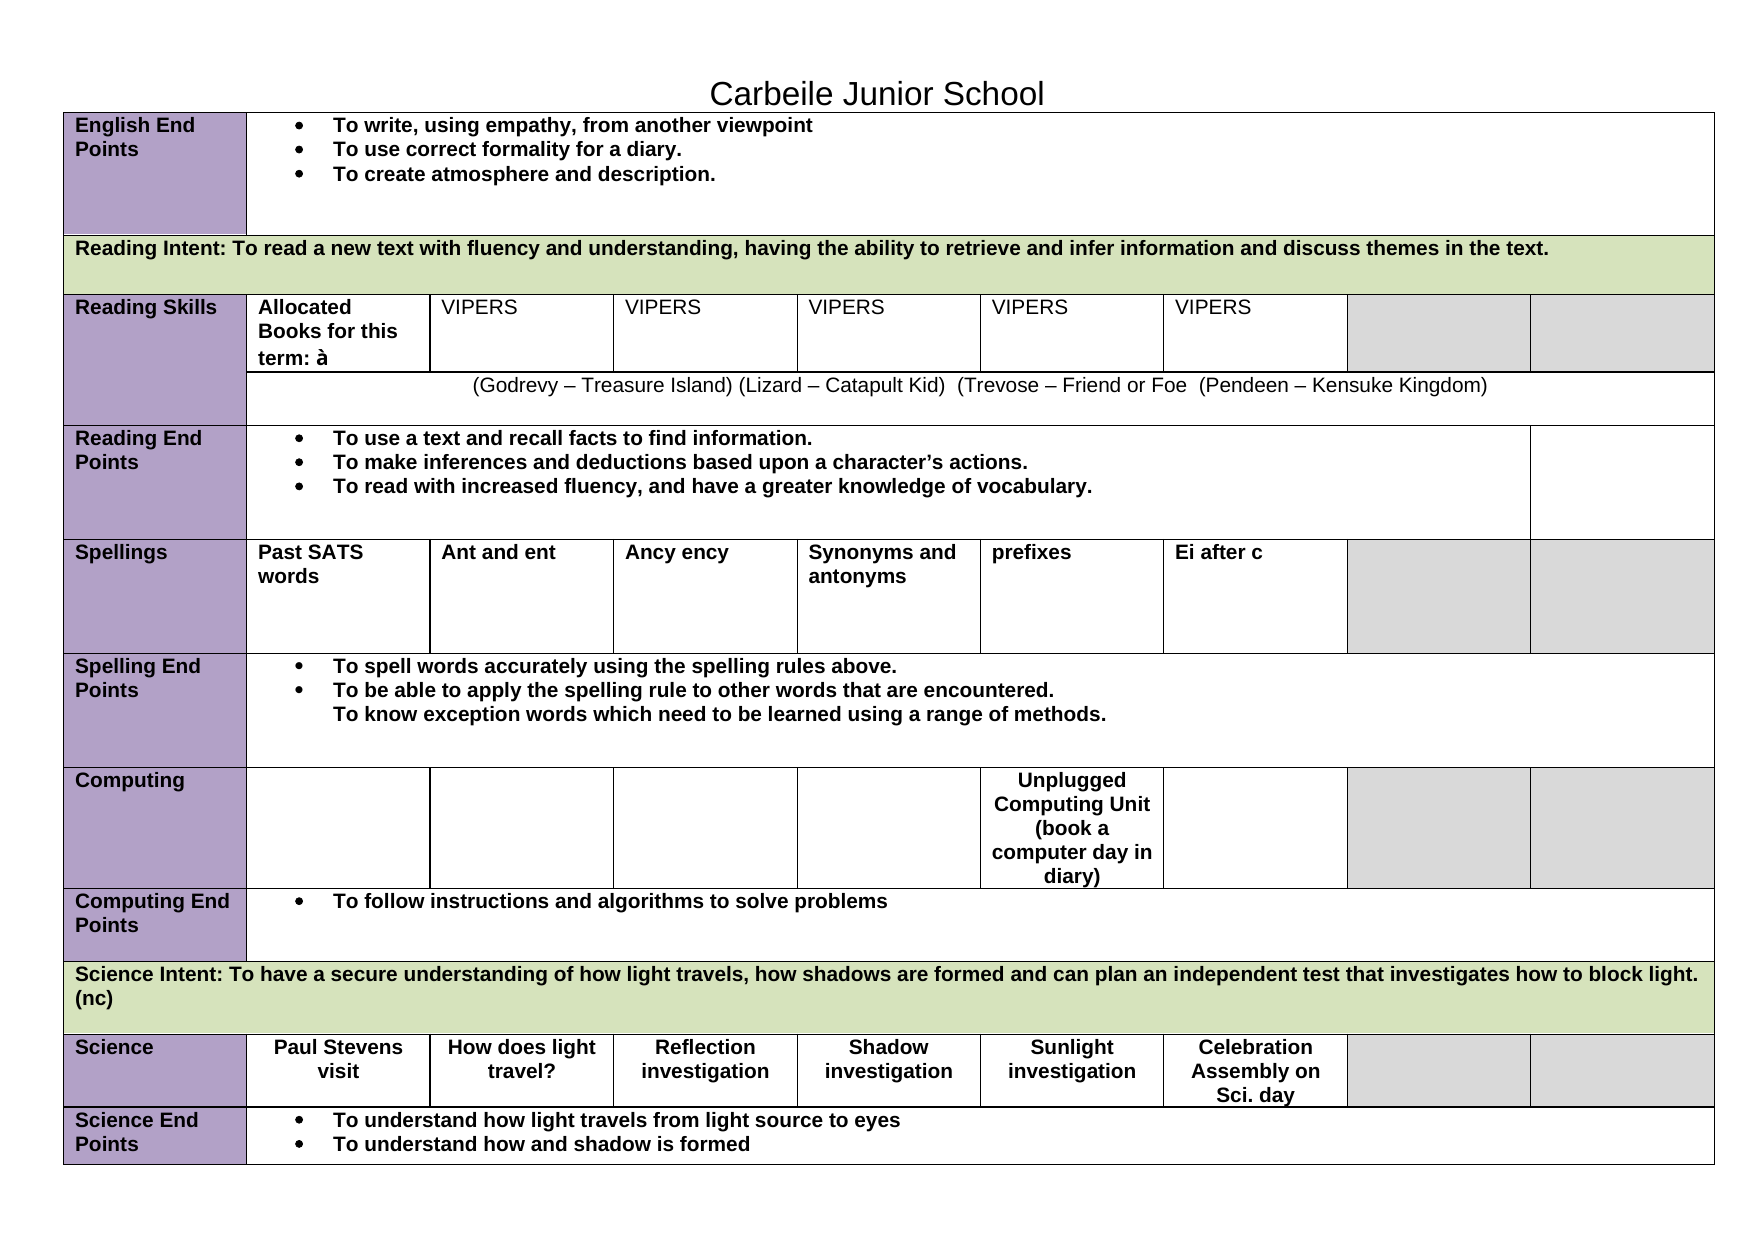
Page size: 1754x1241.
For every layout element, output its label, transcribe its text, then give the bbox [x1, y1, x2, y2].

table_cell Computing End Points [64, 889, 246, 961]
table_cell Science [64, 1035, 246, 1106]
table_cell Paul Stevens visit [247, 1035, 429, 1106]
table_cell Spelling End Points [64, 654, 246, 767]
table_cell [1348, 768, 1530, 888]
table_cell [798, 768, 980, 888]
table_cell [1531, 540, 1714, 653]
table_cell Science Intent: To have a secure understanding of how light travels, how shadows are formed and can plan an independent test that investigates how to block light. (nc) [64, 962, 1714, 1033]
table_cell [431, 768, 613, 888]
table_cell Synonyms and antonyms [798, 540, 980, 653]
table_cell VIPERS [798, 295, 980, 371]
table_cell [1348, 1035, 1530, 1106]
table_cell English End Points [64, 113, 246, 234]
table_cell Reading Skills [64, 295, 246, 425]
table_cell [247, 1108, 1714, 1164]
table_cell Reflection investigation [614, 1035, 797, 1106]
table_cell Allocated Books for this term: à [247, 295, 429, 371]
table_cell prefixes [981, 540, 1163, 653]
table_cell (Godrevy – Treasure Island) (Lizard – Catapult Kid) (Trevose – Friend or Foe (Pendeen – Kensuke Kingdom) [247, 373, 1714, 425]
table_cell Reading Intent: To read a new text with fluency and understanding, having the ability to retrieve and infer information and discuss themes in the text. [64, 236, 1714, 294]
table_cell [1531, 1035, 1714, 1106]
table_cell [1164, 768, 1347, 888]
table_cell Ancy ency [614, 540, 797, 653]
table_cell [247, 768, 429, 888]
table_cell Reading End Points [64, 426, 246, 539]
table_cell Science End Points [64, 1108, 246, 1164]
table_cell Spellings [64, 540, 246, 653]
table_cell To follow instructions and algorithms to solve problems [247, 889, 1714, 961]
table_cell [614, 768, 797, 888]
table_cell [1531, 295, 1714, 371]
table_cell VIPERS [981, 295, 1163, 371]
table_cell To spell words accurately using the spelling rules above. To be able to apply the spelling rule to other words that are encountered. To know exception words which need to be learned using a range of methods. [247, 654, 1714, 767]
table_cell Celebration Assembly on Sci. day [1164, 1035, 1347, 1106]
table_cell Shadow investigation [798, 1035, 980, 1106]
table_cell To use a text and recall facts to find information. To make inferences and deductions based upon a character’s actions. To read with increased fluency, and have a greater knowledge of vocabulary. [247, 426, 1530, 539]
table_cell Ei after c [1164, 540, 1347, 653]
table_cell [1348, 295, 1530, 371]
table_cell [1348, 540, 1530, 653]
table_cell How does light travel? [431, 1035, 613, 1106]
table_cell Unplugged Computing Unit (book a computer day in diary) [981, 768, 1163, 888]
table_cell VIPERS [1164, 295, 1347, 371]
table_cell Ant and ent [431, 540, 613, 653]
table_cell Past SATS words [247, 540, 429, 653]
table_cell VIPERS [431, 295, 613, 371]
table_cell Computing [64, 768, 246, 888]
table_cell To write, using empathy, from another viewpoint To use correct formality for a diary. To create atmosphere and description. [247, 113, 1714, 234]
table_cell Sunlight investigation [981, 1035, 1163, 1106]
table_cell [1531, 426, 1714, 539]
table_cell VIPERS [614, 295, 797, 371]
table_cell [1531, 768, 1714, 888]
